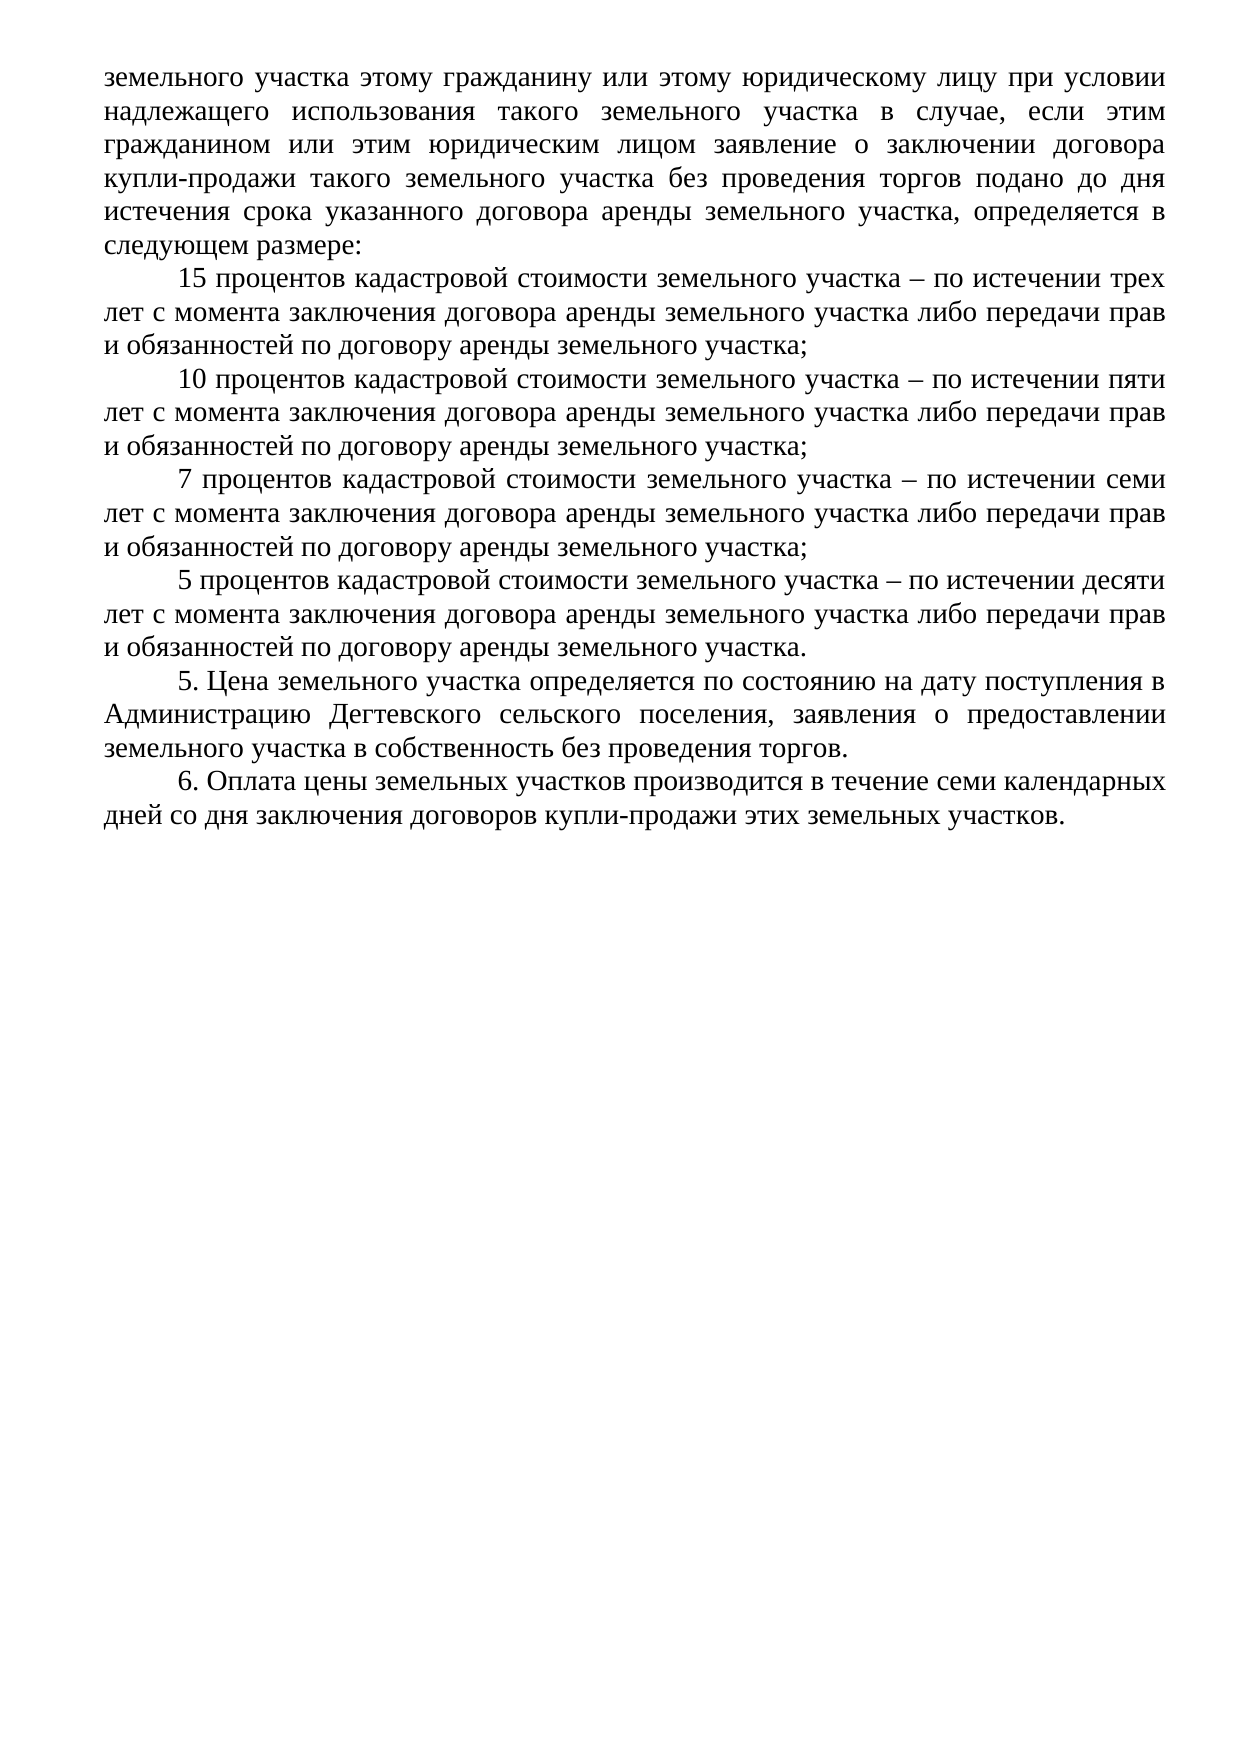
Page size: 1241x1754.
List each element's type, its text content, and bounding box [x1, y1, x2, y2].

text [103, 59, 1167, 260]
text 5. Цена земельного участка определяется по состоянию на дату поступления в Администрацию Дегтевского сельского поселения, заявления о предоставлении земельного участка в собственность без проведения торгов. [103, 663, 1167, 763]
text 7 процентов кадастровой стоимости земельного участка – по истечении семи лет с момента заключения договора аренды земельного участка либо передачи прав и обязанностей по договору аренды земельного участка; [103, 462, 1167, 562]
text 6. Оплата цены земельных участков производится в течение семи календарных дней со дня заключения договоров купли-продажи этих земельных участков. [103, 763, 1167, 831]
text 15 процентов кадастровой стоимости земельного участка – по истечении трех лет с момента заключения договора аренды земельного участка либо передачи прав и обязанностей по договору аренды земельного участка; [103, 260, 1167, 361]
text 5 процентов кадастровой стоимости земельного участка – по истечении десяти лет с момента заключения договора аренды земельного участка либо передачи прав и обязанностей по договору аренды земельного участка. [103, 562, 1167, 663]
text 10 процентов кадастровой стоимости земельного участка – по истечении пяти лет с момента заключения договора аренды земельного участка либо передачи прав и обязанностей по договору аренды земельного участка; [103, 361, 1167, 462]
